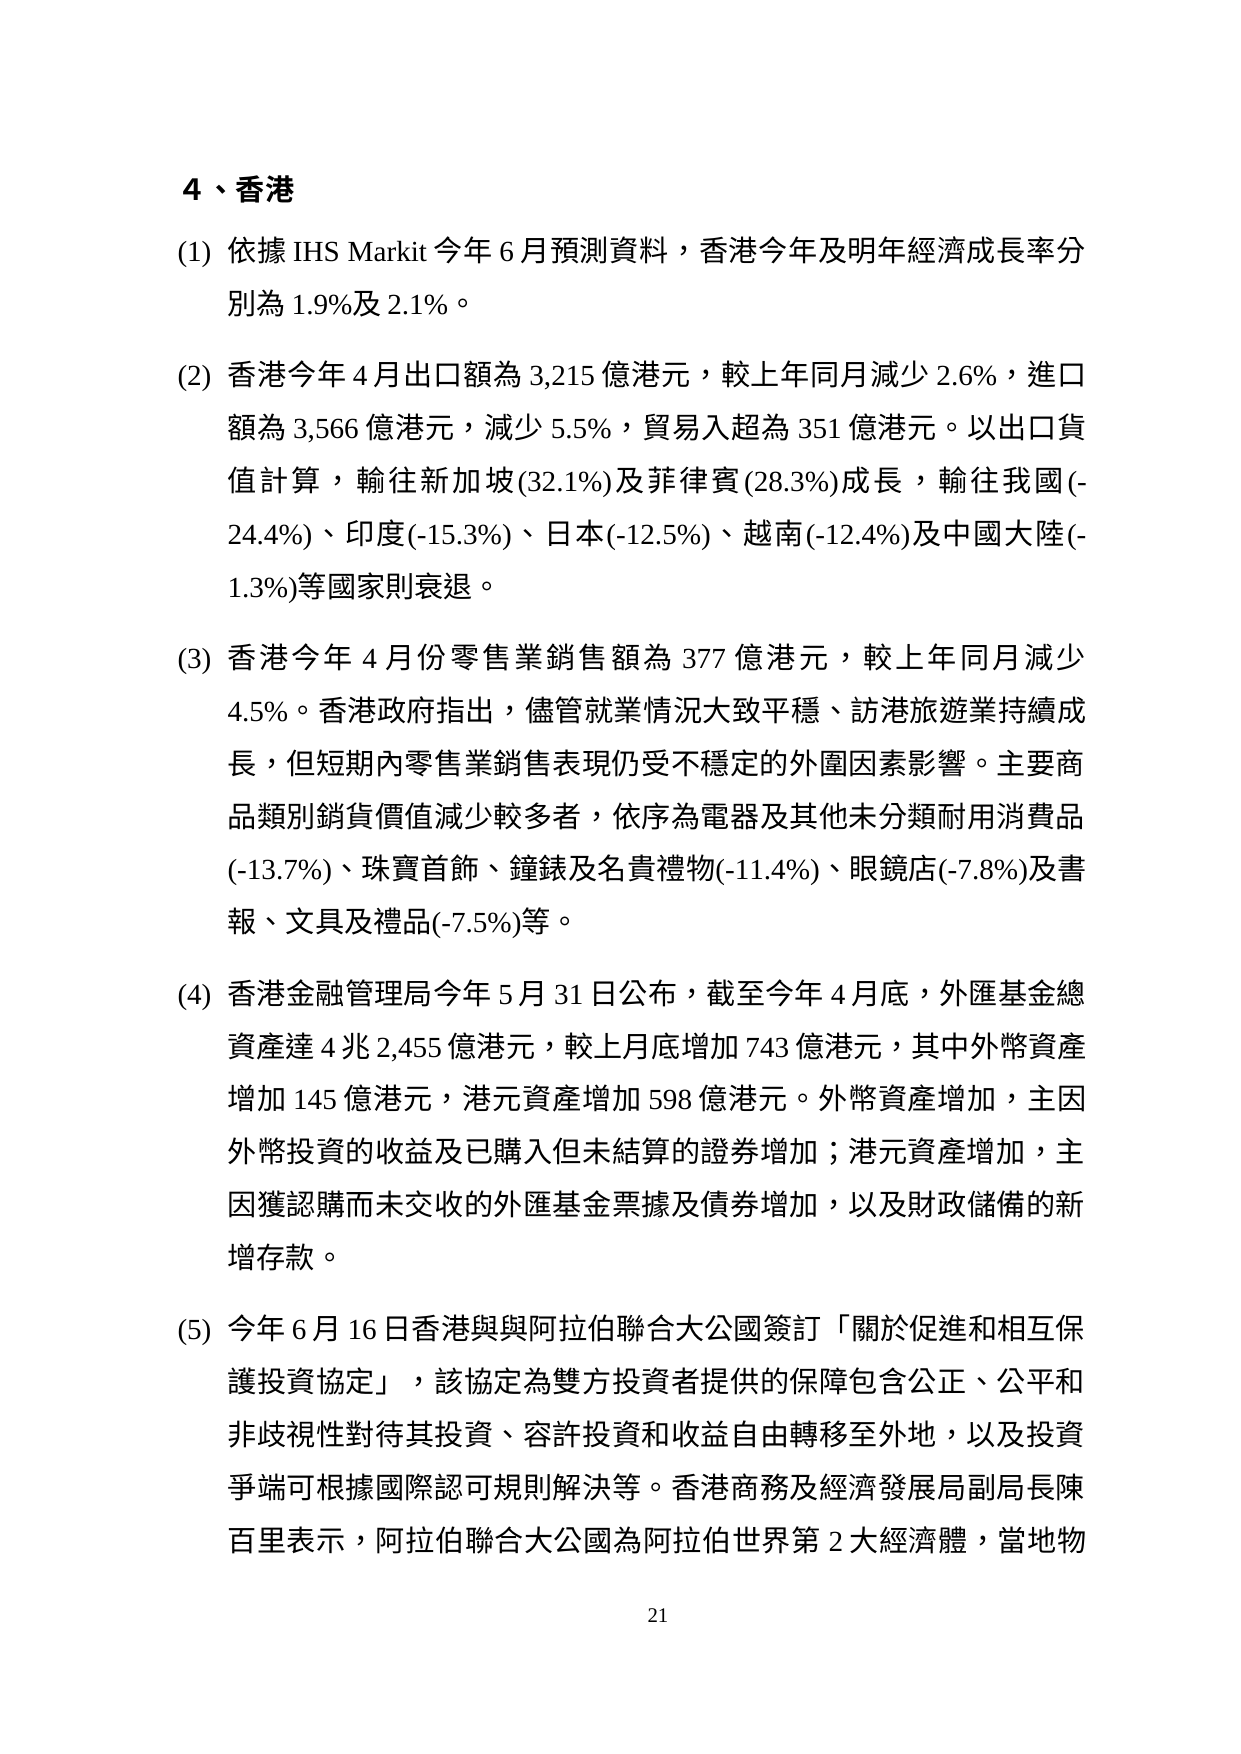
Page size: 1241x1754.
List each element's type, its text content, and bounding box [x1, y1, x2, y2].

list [177, 1306, 1087, 1559]
list 香港今年4月份零售業銷售額為377億港元，較上年同月減少4.5%。香港政府指出，儘管就業情況大致平穩、訪港旅遊業持續成長，但短期內零售業銷售表現仍受不穩定的外圍因素影響。主要商品類別銷貨價值減少較多者，依序為電器及其他未分類耐用消費品(-13.7%)、珠寶首飾、鐘錶及名貴禮物(-11.4%)、眼鏡店(-7.8%)及書報、文具及禮品(-7.5%)等。 [177, 635, 1087, 941]
list 香港金融管理局今年5月31日公布，截至今年4月底，外匯基金總資產達4兆2,455億港元，較上月底增加743億港元，其中外幣資產增加145億港元，港元資產增加598億港元。外幣資產增加，主因外幣投資的收益及已購入但未結算的證券增加；港元資產增加，主因獲認購而未交收的外匯基金票據及債券增加，以及財政儲備的新增存款。 [177, 970, 1087, 1277]
list 依據IHS Markit今年6月預測資料，香港今年及明年經濟成長率分別為1.9%及2.1%。 [177, 227, 1087, 323]
text ４、香港 [177, 166, 1063, 209]
list 香港今年4月出口額為3,215億港元，較上年同月減少2.6%，進口額為3,566億港元，減少5.5%，貿易入超為351億港元。以出口貨值計算，輸往新加坡(32.1%)及菲律賓(28.3%)成長，輸往我國(-24.4%)、印度(-15.3%)、日本(-12.5%)、越南(-12.4%)及中國大陸(-1.3%)等國家則衰退。 [177, 352, 1087, 605]
